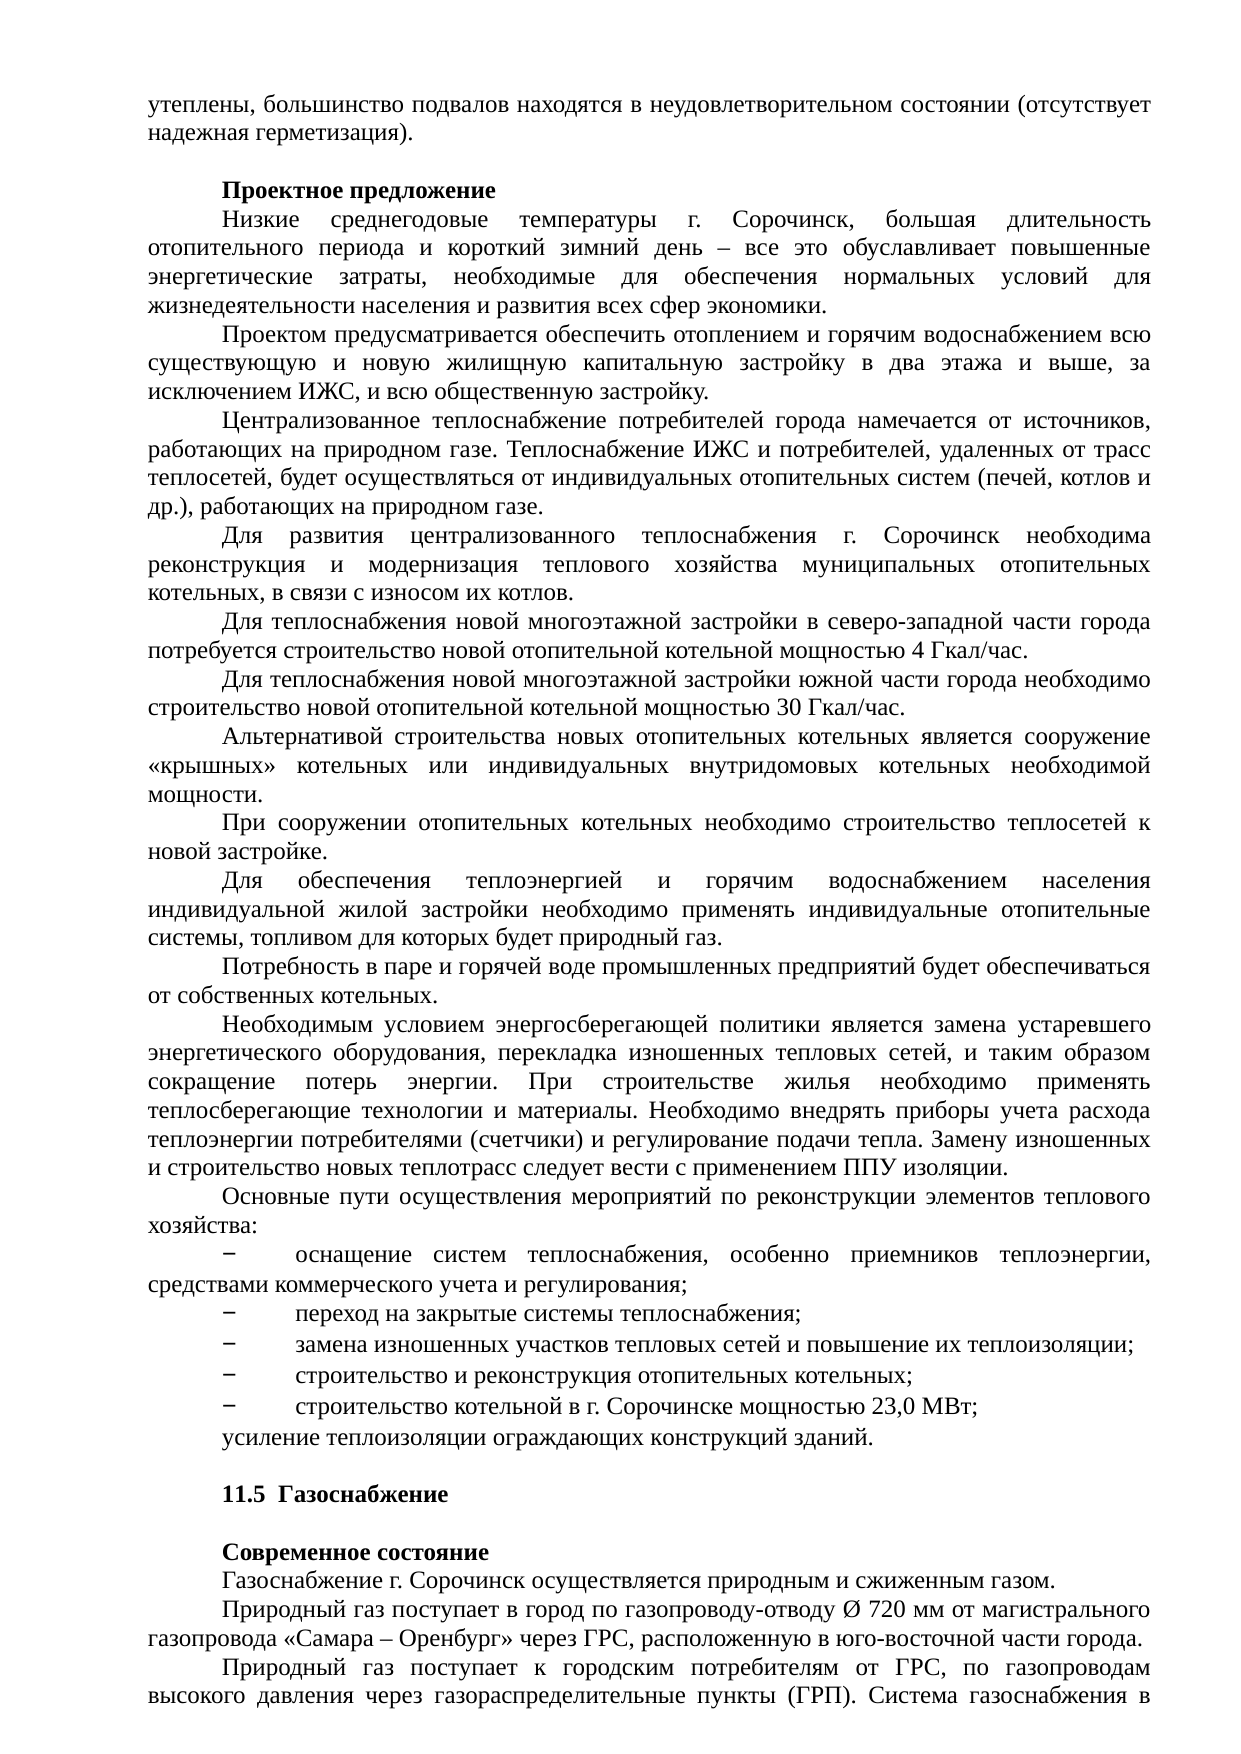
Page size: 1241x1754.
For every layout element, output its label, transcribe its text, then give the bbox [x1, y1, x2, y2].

list оснащение систем теплоснабжения, особенно приемников теплоэнергии, средствами коммерческого учета и регулирования; [148, 1239, 1152, 1298]
text Альтернативой строительства новых отопительных котельных является сооружение «крышных» котельных или индивидуальных внутридомовых котельных необходимой мощности. [148, 721, 1152, 807]
text Для обеспечения теплоэнергией и горячим водоснабжением населения индивидуальной жилой застройки необходимо применять индивидуальные отопительные системы, топливом для которых будет природный газ. [148, 865, 1152, 951]
list строительство котельной в г. Сорочинске мощностью 23,0 МВт; [148, 1391, 1152, 1422]
list замена изношенных участков тепловых сетей и повышение их теплоизоляции; [148, 1329, 1152, 1360]
text Для теплоснабжения новой многоэтажной застройки южной части города необходимо строительство новой отопительной котельной мощностью 30 Гкал/час. [148, 664, 1152, 721]
subtitle 11.5 Газоснабжение [148, 1479, 1152, 1508]
text Газоснабжение г. Сорочинск осуществляется природным и сжиженным газом. [148, 1565, 1152, 1594]
list строительство и реконструкция отопительных котельных; [148, 1360, 1152, 1391]
text Природный газ поступает в город по газопроводу-отводу Ø от магистрального газопровода «Самара – Оренбург» через ГРС, расположенную в юго-восточной части города. [148, 1594, 1152, 1652]
text Необходимым условием энергосберегающей политики является замена устаревшего энергетического оборудования, перекладка изношенных тепловых сетей, и таким образом сокращение потерь энергии. При строительстве жилья необходимо применять теплосберегающие технологии и материалы. Необходимо внедрять приборы учета расхода теплоэнергии потребителями (счетчики) и регулирование подачи тепла. Замену изношенных и строительство новых теплотрасс следует вести с применением ППУ изоляции. [148, 1009, 1152, 1181]
text Проектное предложение [148, 175, 1152, 204]
text Основные пути осуществления мероприятий по реконструкции элементов теплового хозяйства: [148, 1181, 1152, 1239]
text Для теплоснабжения новой многоэтажной застройки в северо-западной части города потребуется строительство новой отопительной котельной мощностью 4 Гкал/час. [148, 606, 1152, 664]
text Централизованное теплоснабжение потребителей города намечается от источников, работающих на природном газе. Теплоснабжение ИЖС и потребителей, удаленных от трасс теплосетей, будет осуществляться от индивидуальных отопительных систем (печей, котлов и др.), работающих на природном газе. [148, 405, 1152, 520]
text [148, 1652, 1152, 1709]
text усиление теплоизоляции ограждающих конструкций зданий. [148, 1422, 1152, 1450]
text При сооружении отопительных котельных необходимо строительство теплосетей к новой застройке. [148, 807, 1152, 865]
list переход на закрытые системы теплоснабжения; [148, 1298, 1152, 1329]
text Для развития централизованного теплоснабжения г. Сорочинск необходима реконструкция и модернизация теплового хозяйства муниципальных отопительных котельных, в связи с износом их котлов. [148, 520, 1152, 606]
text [148, 89, 1152, 146]
text Потребность в паре и горячей воде промышленных предприятий будет обеспечиваться от собственных котельных. [148, 951, 1152, 1009]
text Современное состояние [148, 1537, 1152, 1565]
text Низкие среднегодовые температуры г. Сорочинск, большая длительность отопительного периода и короткий зимний день – все это обуславливает повышенные энергетические затраты, необходимые для обеспечения нормальных условий для жизнедеятельности населения и развития всех сфер экономики. [148, 204, 1152, 319]
text Проектом предусматривается обеспечить отоплением и горячим водоснабжением всю существующую и новую жилищную капитальную застройку в два этажа и выше, за исключением ИЖС, и всю общественную застройку. [148, 319, 1152, 405]
